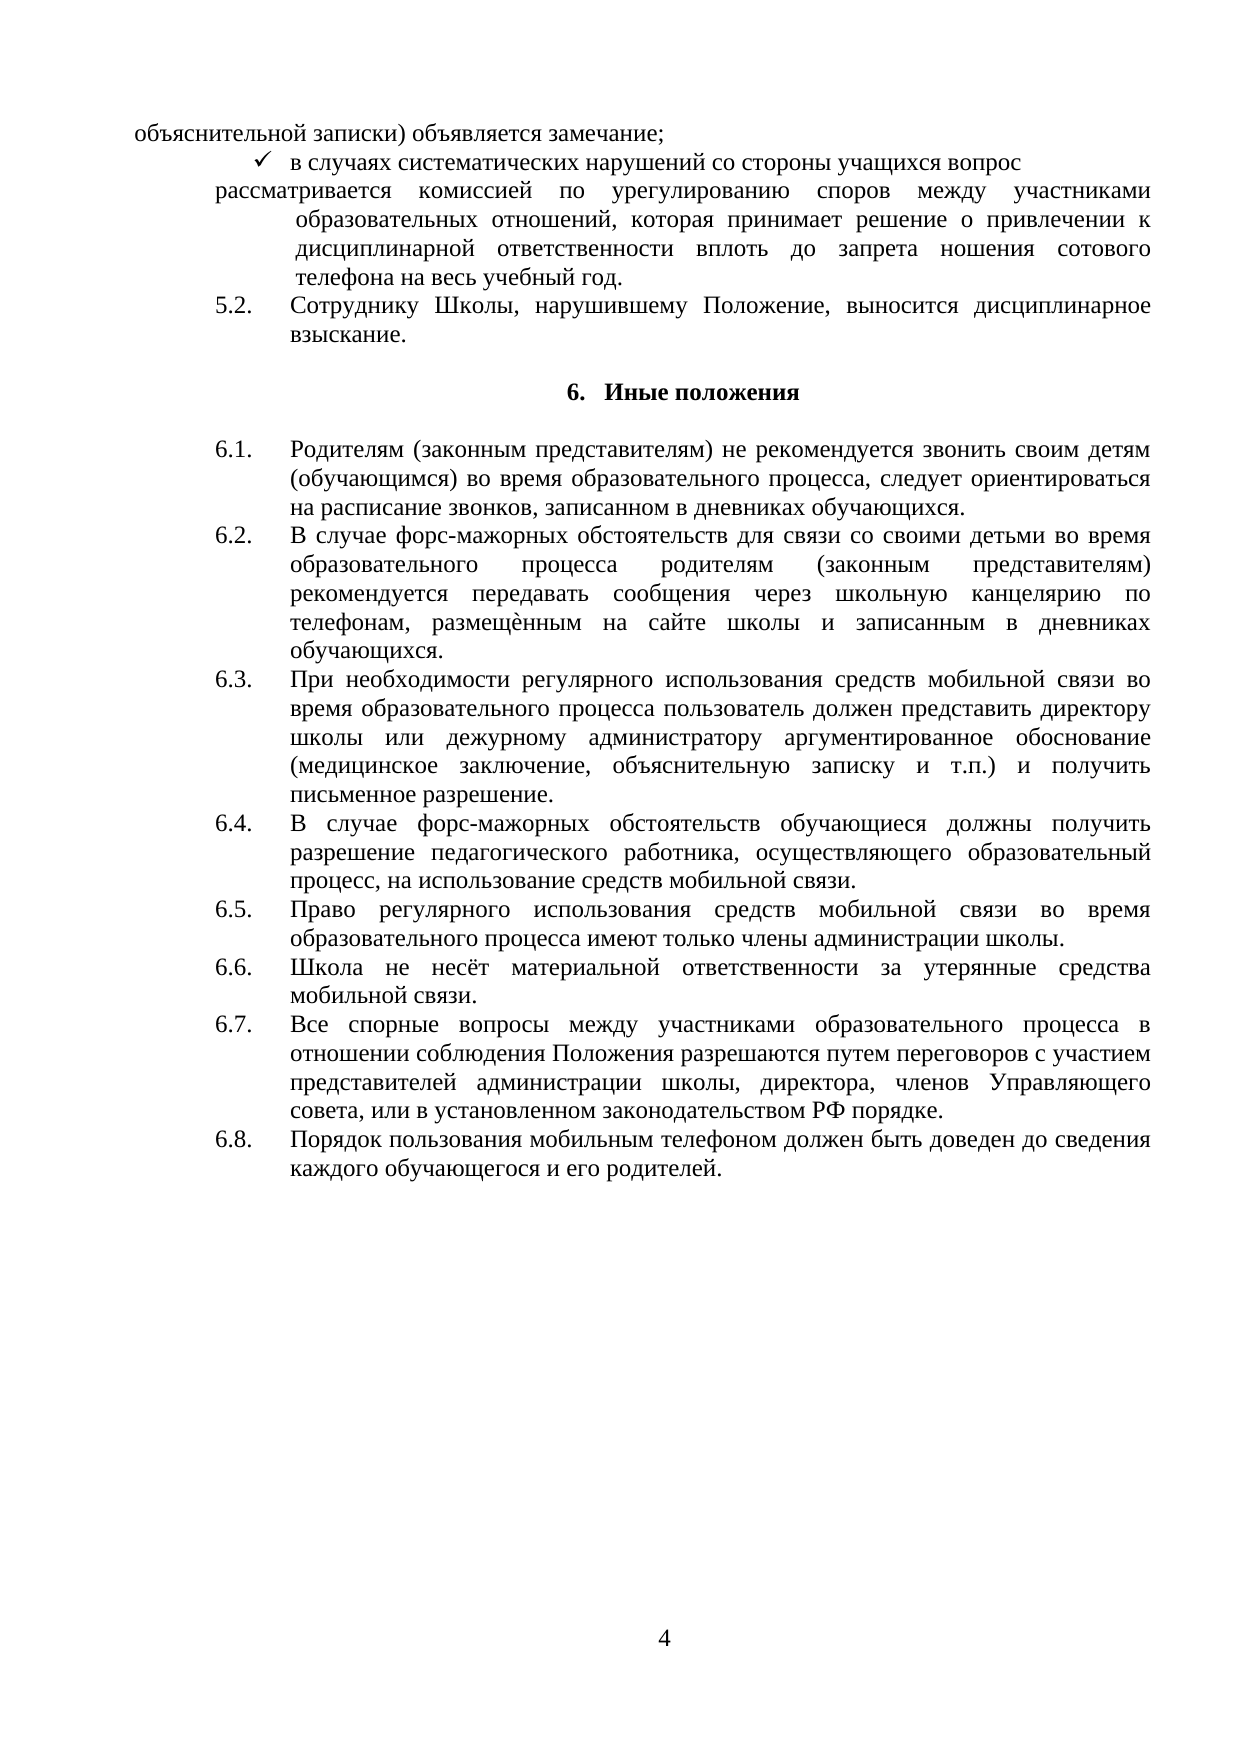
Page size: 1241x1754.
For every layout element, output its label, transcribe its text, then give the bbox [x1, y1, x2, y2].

text объяснительной записки) объявляется замечание; [134, 118, 1152, 147]
list Сотруднику Школы, нарушившему Положение, выносится дисциплинарное взыскание. [215, 291, 1152, 348]
list Иные положения [215, 377, 1152, 406]
list Право регулярного использования средств мобильной связи во время образовательного процесса имеют только члены администрации школы. [215, 894, 1152, 952]
list При необходимости регулярного использования средств мобильной связи во время образовательного процесса пользователь должен представить директору школы или дежурному администратору аргументированное обоснование (медицинское заключение, объяснительную записку и т.п.) и получить письменное разрешение. [215, 664, 1152, 808]
list Порядок пользования мобильным телефоном должен быть доведен до сведения каждого обучающегося и его родителей. [215, 1124, 1152, 1182]
list в случаях систематических нарушений со стороны учащихся вопрос [252, 147, 1152, 176]
list В случае форс-мажорных обстоятельств для связи со своими детьми во время образовательного процесса родителям (законным представителям) рекомендуется передавать сообщения через школьную канцелярию по телефонам, размещѐнным на сайте школы и записанным в дневниках обучающихся. [215, 521, 1152, 664]
text рассматривается комиссией по урегулированию споров между участниками образовательных отношений, которая принимает решение о привлечении к дисциплинарной ответственности вплоть до запрета ношения сотового телефона на весь учебный год. [215, 176, 1152, 291]
list Школа не несёт материальной ответственности за утерянные средства мобильной связи. [215, 952, 1152, 1009]
list В случае форс-мажорных обстоятельств обучающиеся должны получить разрешение педагогического работника, осуществляющего образовательный процесс, на использование средств мобильной связи. [215, 808, 1152, 894]
list Все спорные вопросы между участниками образовательного процесса в отношении соблюдения Положения разрешаются путем переговоров с участием представителей администрации школы, директора, членов Управляющего совета, или в установленном законодательством РФ порядке. [215, 1009, 1152, 1124]
list Родителям (законным представителям) не рекомендуется звонить своим детям (обучающимся) во время образовательного процесса, следует ориентироваться на расписание звонков, записанном в дневниках обучающихся. [215, 434, 1152, 521]
